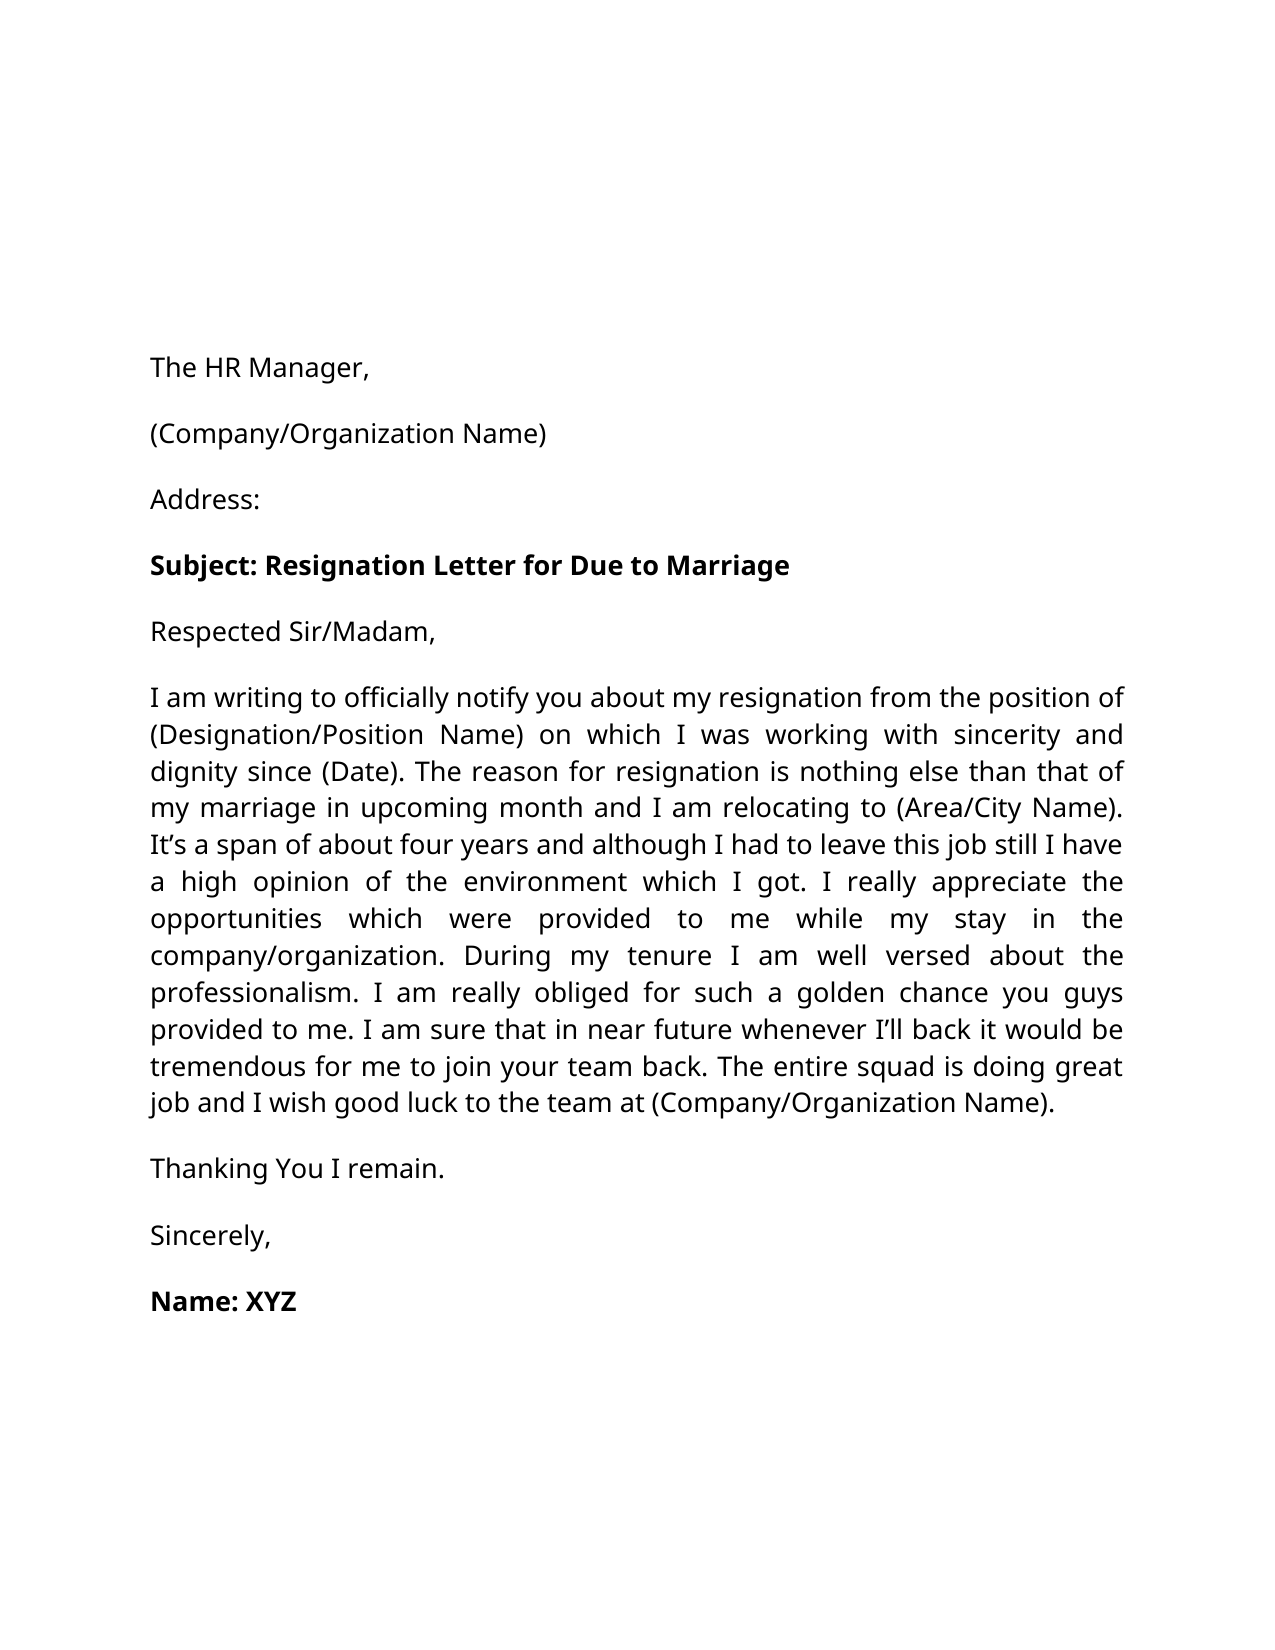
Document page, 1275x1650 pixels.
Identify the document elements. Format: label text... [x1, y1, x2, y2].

text The HR Manager, [150, 348, 1125, 385]
text Respected Sir/Madam, [150, 612, 1125, 649]
text I am writing to officially notify you about my resignation from the position of (Designation/Position Name) on which I was working with sincerity and dignity since (Date). The reason for resignation is nothing else than that of my marriage in upcoming month and I am relocating to (Area/City Name). It’s a span of about four years and although I had to leave this job still I have a high opinion of the environment which I got. I really appreciate the opportunities which were provided to me while my stay in the company/organization. During my tenure I am well versed about the professionalism. I am really obliged for such a golden chance you guys provided to me. I am sure that in near future whenever I’ll back it would be tremendous for me to join your team back. The entire squad is doing great job and I wish good luck to the team at (Company/Organization Name). [150, 678, 1125, 1121]
text Sincerely, [150, 1216, 1125, 1253]
text Address: [150, 480, 1125, 517]
text (Company/Organization Name) [150, 414, 1125, 451]
text Thanking You I remain. [150, 1150, 1125, 1187]
text Subject: Resignation Letter for Due to Marriage [150, 546, 1125, 583]
text Name: XYZ [150, 1282, 1125, 1319]
